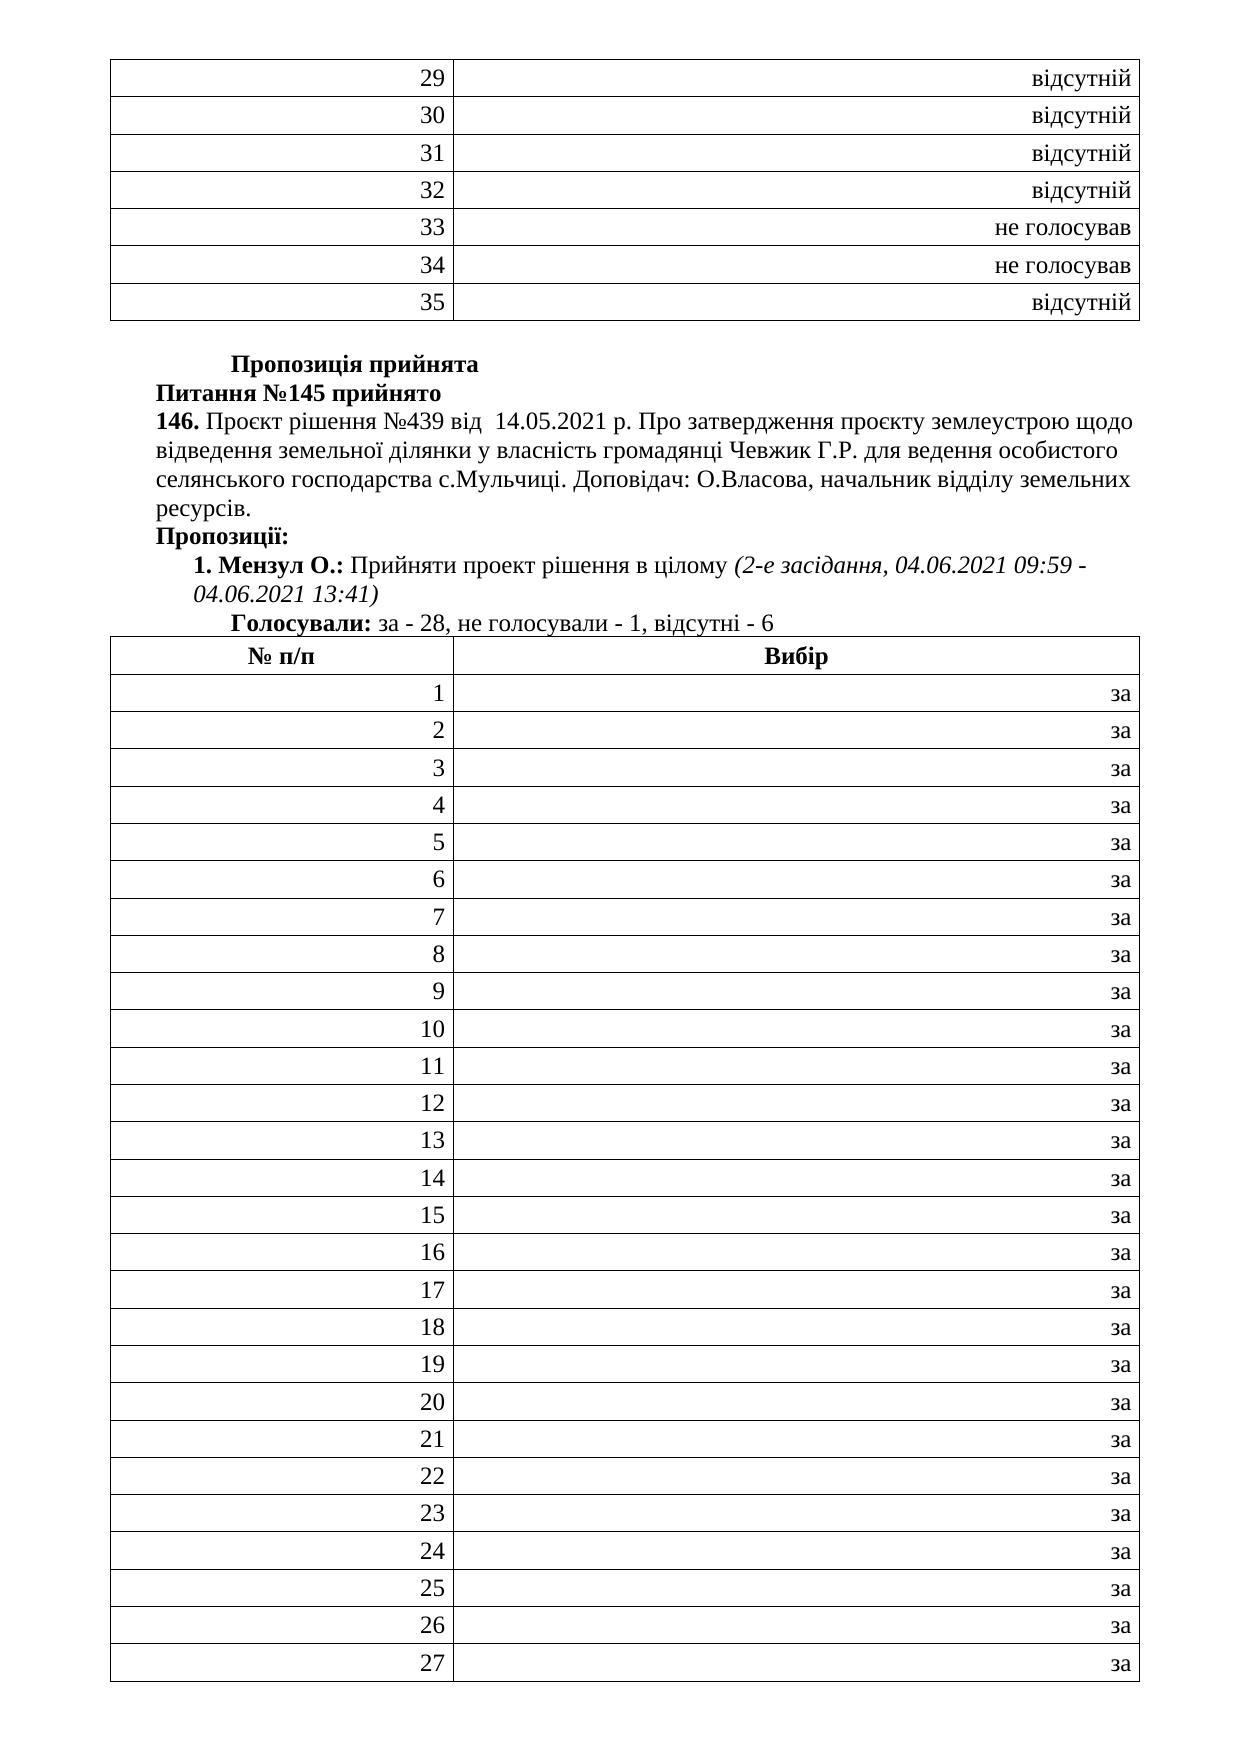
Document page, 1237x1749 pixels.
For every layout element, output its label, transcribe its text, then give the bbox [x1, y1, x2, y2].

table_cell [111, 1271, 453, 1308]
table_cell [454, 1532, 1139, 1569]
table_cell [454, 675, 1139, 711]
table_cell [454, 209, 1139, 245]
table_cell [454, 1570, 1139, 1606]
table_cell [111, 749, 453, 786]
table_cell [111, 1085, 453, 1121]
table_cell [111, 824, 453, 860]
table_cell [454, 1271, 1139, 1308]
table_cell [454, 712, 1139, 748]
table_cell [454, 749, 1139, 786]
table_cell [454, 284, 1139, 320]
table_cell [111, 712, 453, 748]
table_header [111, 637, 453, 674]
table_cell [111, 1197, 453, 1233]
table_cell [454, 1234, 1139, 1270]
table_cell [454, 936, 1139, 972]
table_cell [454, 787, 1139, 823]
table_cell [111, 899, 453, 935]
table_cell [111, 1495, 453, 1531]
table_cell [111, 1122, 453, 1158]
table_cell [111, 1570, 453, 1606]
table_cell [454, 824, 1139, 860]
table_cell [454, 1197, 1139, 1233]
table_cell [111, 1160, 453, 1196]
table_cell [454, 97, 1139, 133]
text Питання №145 прийнято [156, 378, 1148, 406]
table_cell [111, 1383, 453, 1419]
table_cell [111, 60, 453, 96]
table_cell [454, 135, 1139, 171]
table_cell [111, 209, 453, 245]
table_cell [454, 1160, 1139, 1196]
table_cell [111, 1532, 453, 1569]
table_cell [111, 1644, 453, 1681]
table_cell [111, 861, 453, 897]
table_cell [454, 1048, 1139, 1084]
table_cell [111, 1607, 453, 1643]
text Голосували: за - 28, не голосували - 1, відсутні - 6 [231, 608, 1148, 636]
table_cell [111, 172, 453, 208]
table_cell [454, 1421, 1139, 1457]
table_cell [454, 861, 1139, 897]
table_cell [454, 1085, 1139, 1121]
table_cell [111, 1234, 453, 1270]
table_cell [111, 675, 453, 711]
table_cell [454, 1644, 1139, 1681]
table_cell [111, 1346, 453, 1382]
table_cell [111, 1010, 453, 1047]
text 146. Проєкт рішення №439 від 14.05.2021 р. Про затвердження проєкту землеустрою щодо відведення земельної ділянки у власність громадянці Чевжик Г.Р. для ведення особистого селянського господарства с.Мульчиці. Доповідач: О.Власова, начальник відділу земельних ресурсів. [156, 406, 1148, 521]
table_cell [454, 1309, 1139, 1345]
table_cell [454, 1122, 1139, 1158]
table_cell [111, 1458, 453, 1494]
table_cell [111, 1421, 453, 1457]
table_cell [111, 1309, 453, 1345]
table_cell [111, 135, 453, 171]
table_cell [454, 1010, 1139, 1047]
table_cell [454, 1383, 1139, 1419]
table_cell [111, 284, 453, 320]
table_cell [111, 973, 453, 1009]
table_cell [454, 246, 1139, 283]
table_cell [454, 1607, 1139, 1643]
text Пропозиція прийнята [231, 320, 1148, 378]
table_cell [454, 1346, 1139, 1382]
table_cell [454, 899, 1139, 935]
text Пропозиції: [156, 521, 1148, 550]
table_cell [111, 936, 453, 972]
text 1. Мензул О.: Прийняти проект рішення в цілому (2-е засідання, 04.06.2021 09:59 - 04.06.2021 13:41) [193, 550, 1148, 608]
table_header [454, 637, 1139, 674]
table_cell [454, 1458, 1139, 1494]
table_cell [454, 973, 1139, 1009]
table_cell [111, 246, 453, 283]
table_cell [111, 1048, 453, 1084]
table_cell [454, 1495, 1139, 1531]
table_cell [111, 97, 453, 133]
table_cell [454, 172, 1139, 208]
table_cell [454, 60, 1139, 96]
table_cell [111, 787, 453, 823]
